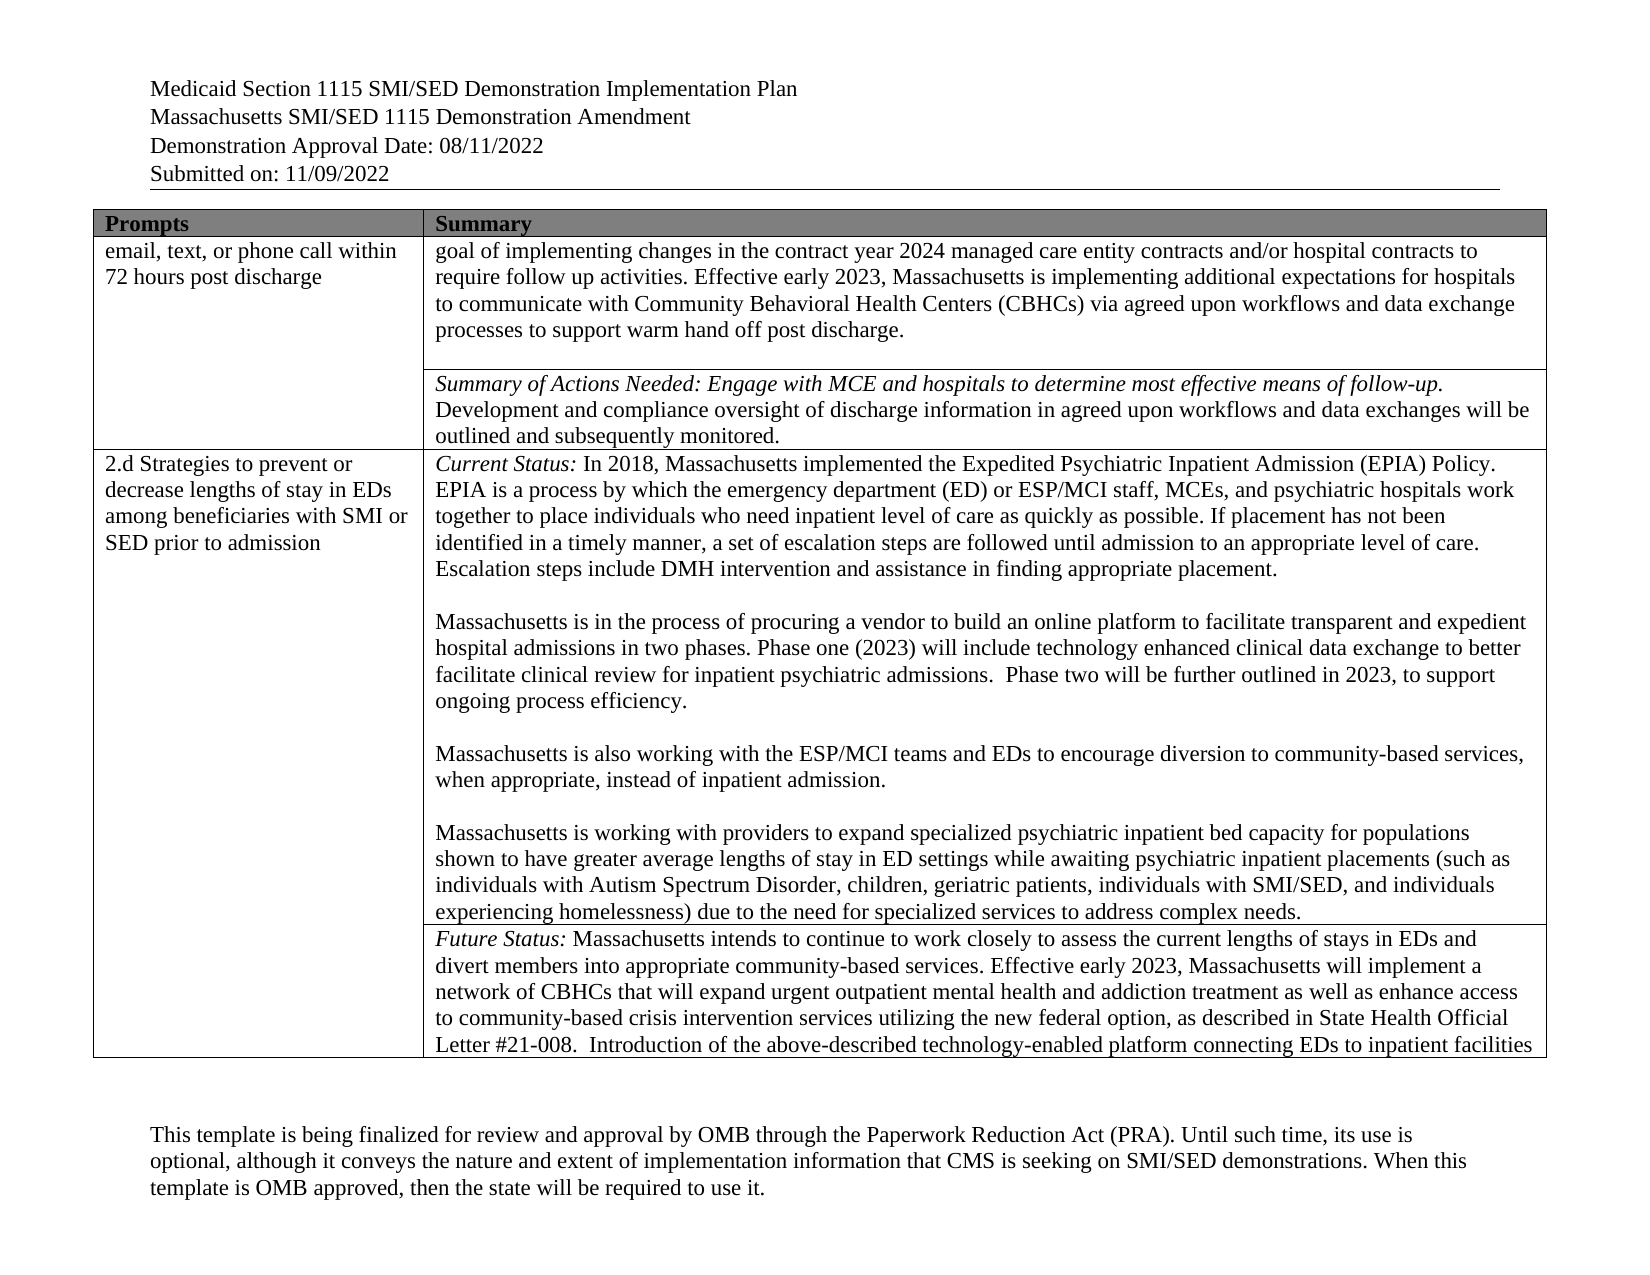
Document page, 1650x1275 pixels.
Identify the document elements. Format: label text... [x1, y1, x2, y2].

table_header Summary [424, 210, 1546, 236]
table_cell 2.d Strategies to prevent or decrease lengths of stay in EDs among beneficiaries with SMI or SED prior to admission [94, 450, 423, 1057]
table_cell Summary of Actions Needed: Engage with MCE and hospitals to determine most effective means of follow-up. Development and compliance oversight of discharge information in agreed upon workflows and data exchanges will be outlined and subsequently monitored. [424, 370, 1546, 449]
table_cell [424, 925, 1546, 1057]
table_header Prompts [94, 210, 423, 236]
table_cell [424, 237, 1546, 369]
table_cell Current Status: In 2018, Massachusetts implemented the Expedited Psychiatric Inpatient Admission (EPIA) Policy. EPIA is a process by which the emergency department (ED) or ESP/MCI staff, MCEs, and psychiatric hospitals work together to place individuals who need inpatient level of care as quickly as possible. If placement has not been identified in a timely manner, a set of escalation steps are followed until admission to an appropriate level of care. Escalation steps include DMH intervention and assistance in finding appropriate placement. Massachusetts is in the process of procuring a vendor to build an online platform to facilitate transparent and expedient hospital admissions in two phases. Phase one (2023) will include technology enhanced clinical data exchange to better facilitate clinical review for inpatient psychiatric admissions. Phase two will be further outlined in 2023, to support ongoing process efficiency. Massachusetts is also working with the ESP/MCI teams and EDs to encourage diversion to community-based services, when appropriate, instead of inpatient admission. Massachusetts is working with providers to expand specialized psychiatric inpatient bed capacity for populations shown to have greater average lengths of stay in ED settings while awaiting psychiatric inpatient placements (such as individuals with Autism Spectrum Disorder, children, geriatric patients, individuals with SMI/SED, and individuals experiencing homelessness) due to the need for specialized services to address complex needs. [424, 450, 1546, 924]
